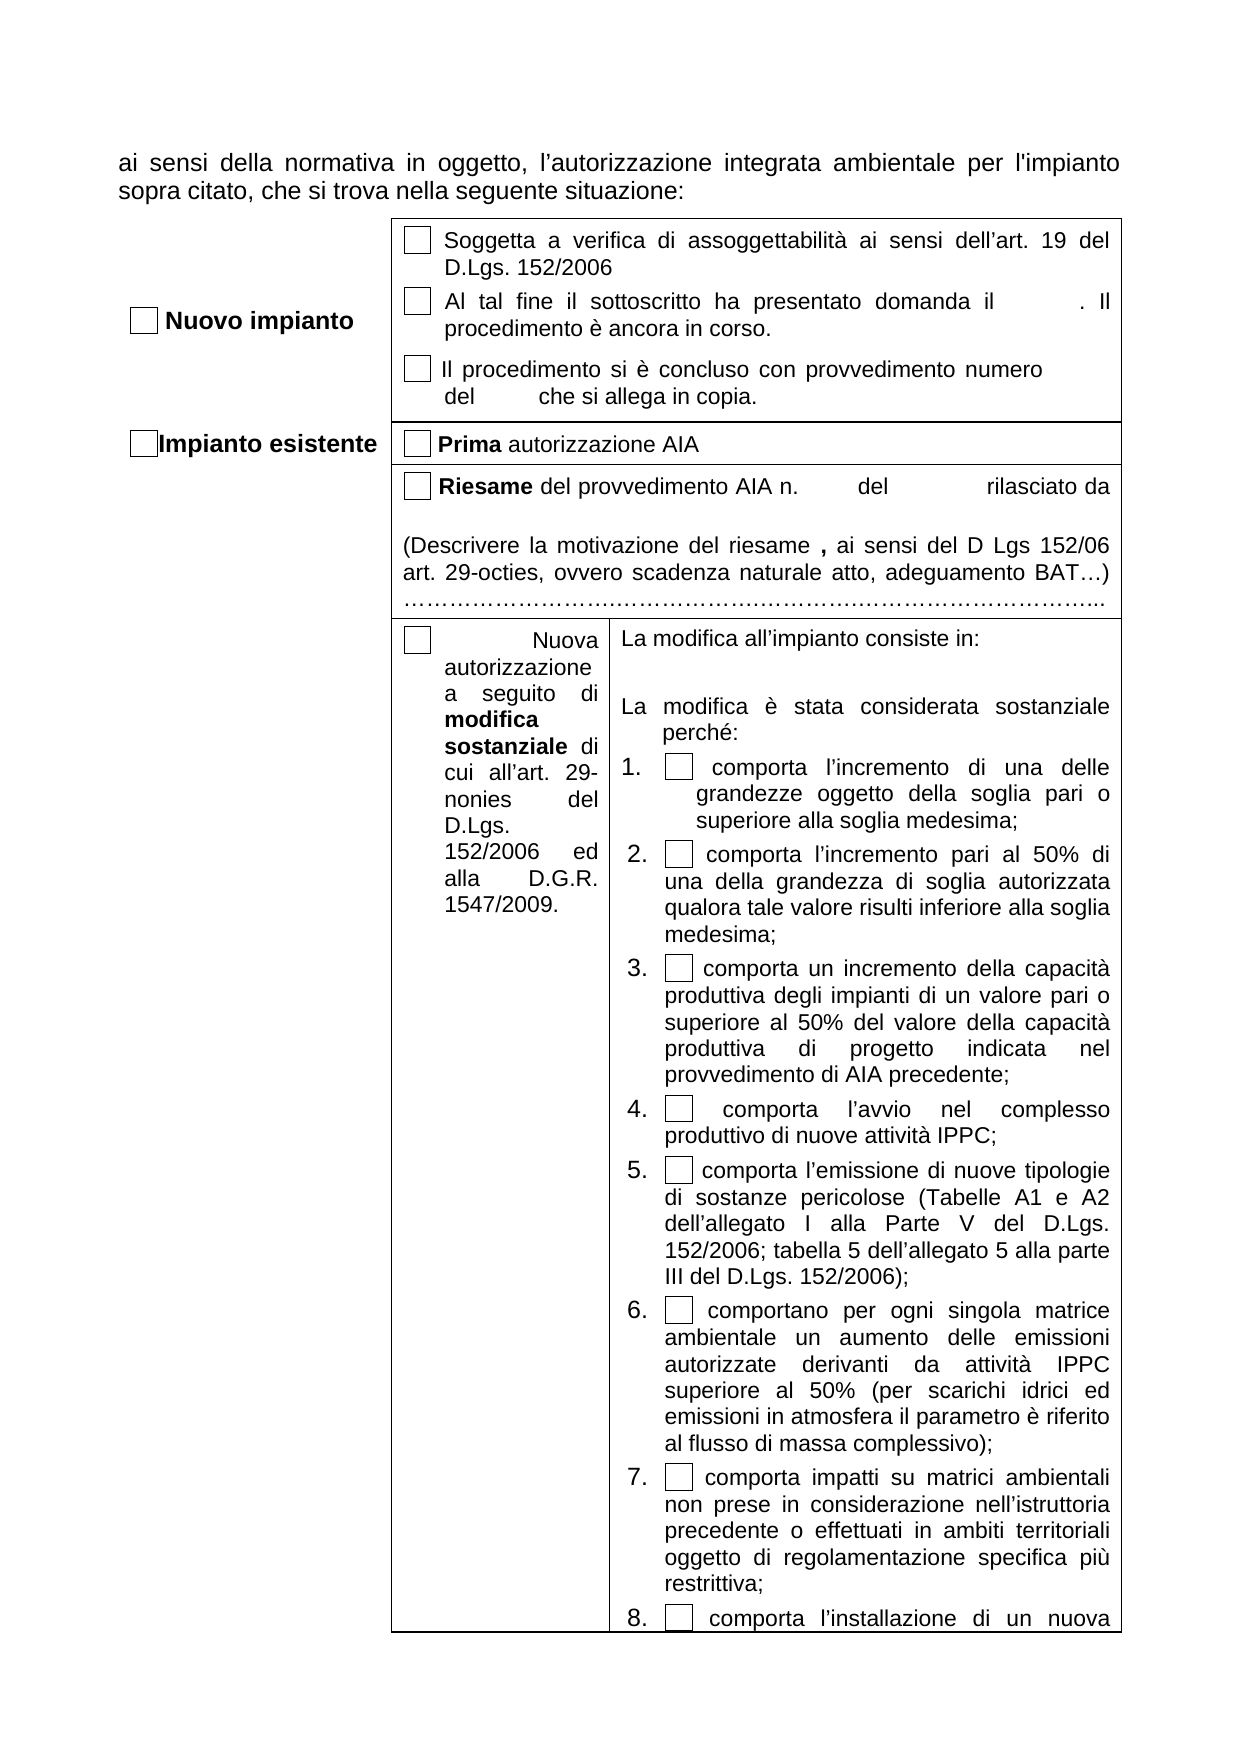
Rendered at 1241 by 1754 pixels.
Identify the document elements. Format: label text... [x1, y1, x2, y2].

table_cell Impianto esistente [118, 421, 391, 1631]
table_cell Prima autorizzazione AIA [392, 423, 1121, 464]
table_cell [610, 619, 1121, 1631]
table_header Nuovo impianto [118, 218, 391, 421]
table_header Soggetta a verifica di assoggettabilità ai sensi dell’art. 19 del D.Lgs. 152/2006 Al tal fine il sottoscritto ha presentato domanda il . Il procedimento è ancora in corso. Il procedimento si è concluso con provvedimento numero del che si allega in copia. [392, 219, 1121, 421]
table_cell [392, 619, 609, 1631]
text ai sensi della normativa in oggetto, l’autorizzazione integrata ambientale per l'impianto sopra citato, che si trova nella seguente situazione: [118, 148, 1122, 205]
table_cell Riesame del provvedimento AIA n. del rilasciato da (Descrivere la motivazione del riesame , ai sensi del D Lgs 152/06 art. 29-octies, ovvero scadenza naturale atto, adeguamento BAT…)……………………….……………….………….…………………………... [392, 465, 1121, 618]
